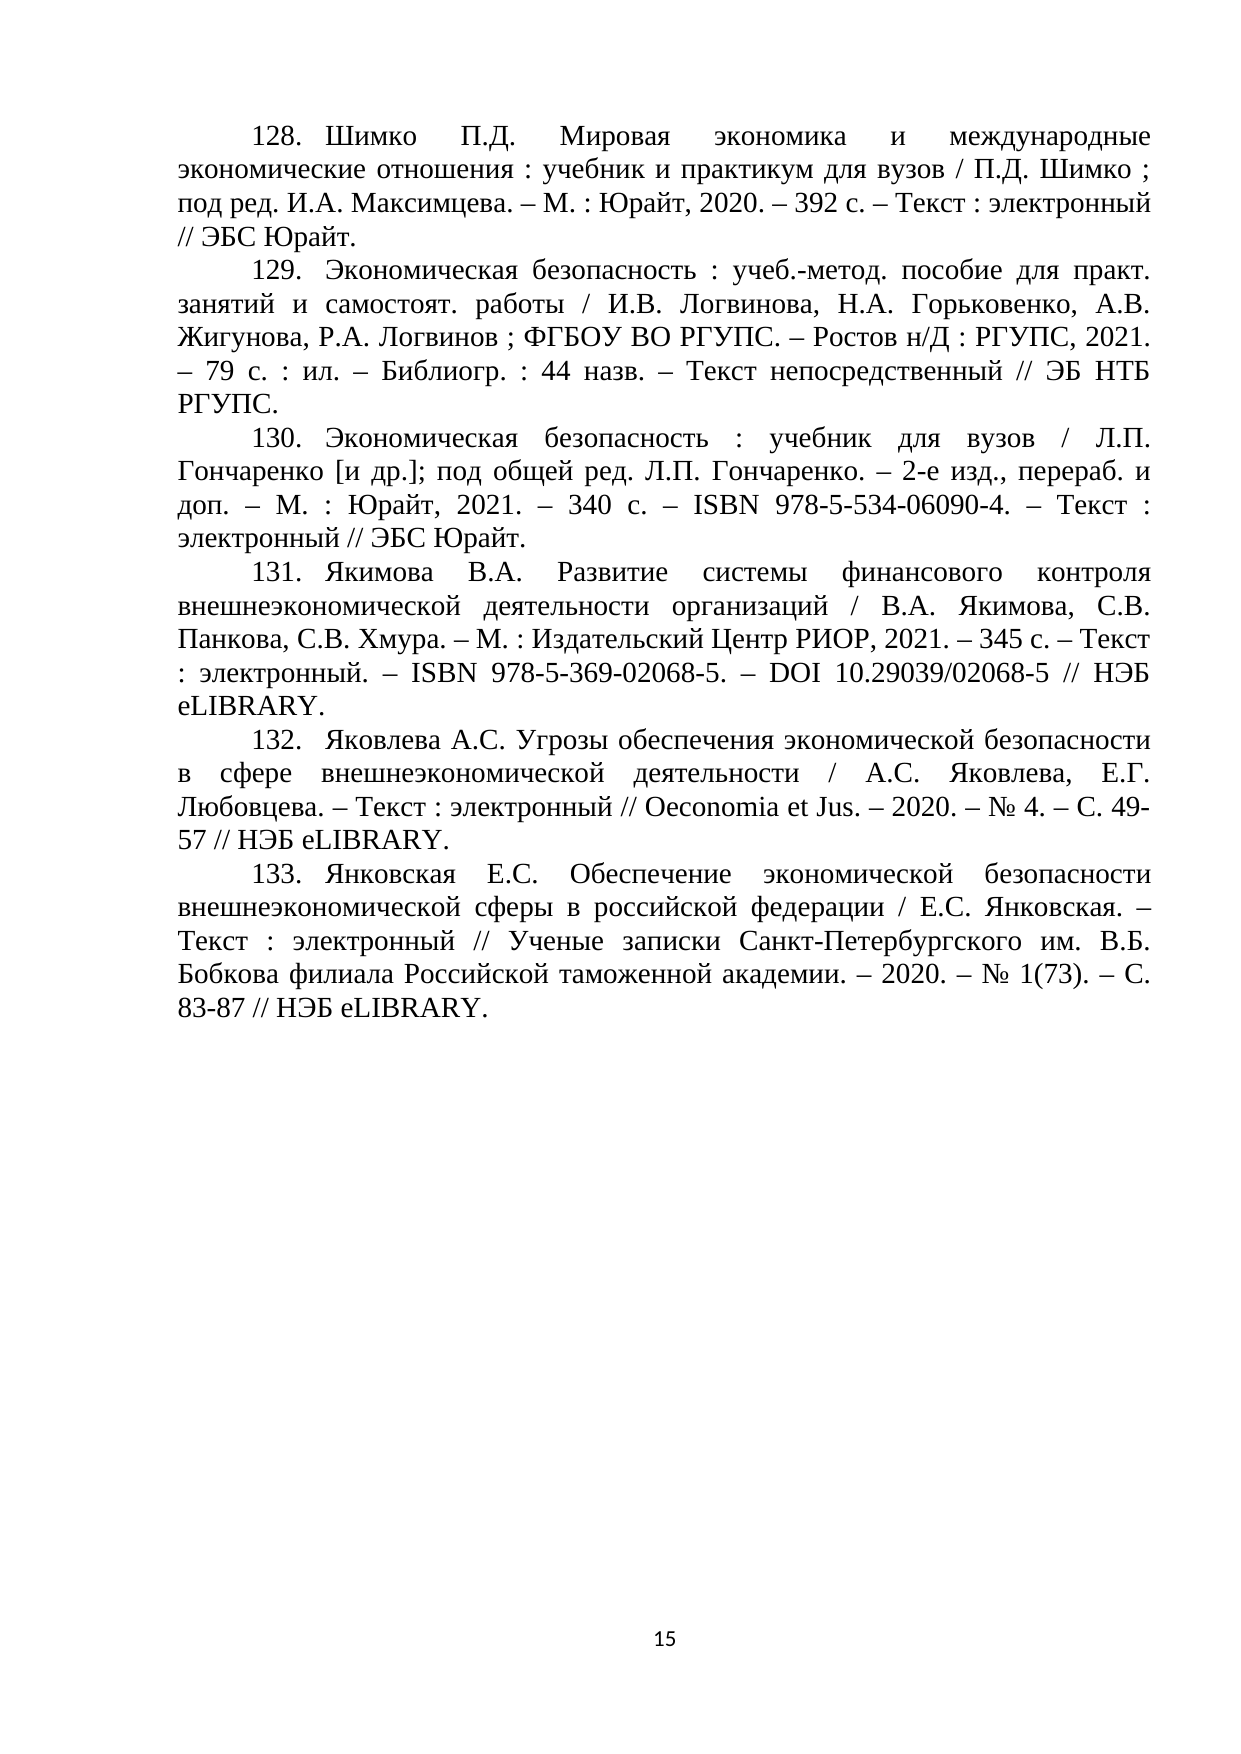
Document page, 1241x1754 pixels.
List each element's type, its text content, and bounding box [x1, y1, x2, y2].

list Яковлева А.С. Угрозы обеспечения экономической безопасности в сфере внешнеэкономической деятельности / А.С. Яковлева, Е.Г. Любовцева. – Текст : электронный // Oeconomia et Jus. – 2020. – № 4. – С. 49-57 // НЭБ eLIBRARY. [177, 722, 1152, 856]
list Экономическая безопасность : учеб.-метод. пособие для практ. занятий и самостоят. работы / И.В. Логвинова, Н.А. Горьковенко, А.В. Жигунова, Р.А. Логвинов ; ФГБОУ ВО РГУПС. – Ростов н/Д : РГУПС, 2021. – 79 с. : ил. – Библиогр. : 44 назв. – Текст непосредственный // ЭБ НТБ РГУПС. [177, 252, 1152, 420]
list Янковская Е.С. Обеспечение экономической безопасности внешнеэкономической сферы в российской федерации / Е.С. Янковская. – Текст : электронный // Ученые записки Санкт-Петербургского им. В.Б. Бобкова филиала Российской таможенной академии. – 2020. – № 1(73). – С. 83-87 // НЭБ eLIBRARY. [177, 856, 1152, 1024]
list Экономическая безопасность : учебник для вузов / Л.П. Гончаренко [и др.]; под общей ред. Л.П. Гончаренко. – 2-е изд., перераб. и доп. – М. : Юрайт, 2021. – 340 с. – ISBN 978-5-534-06090-4. – Текст : электронный // ЭБС Юрайт. [177, 420, 1152, 554]
list Якимова В.А. Развитие системы финансового контроля внешнеэкономической деятельности организаций / В.А. Якимова, С.В. Панкова, С.В. Хмура. – М. : Издательский Центр РИОР, 2021. – 345 с. – Текст : электронный. – ISBN 978-5-369-02068-5. – DOI 10.29039/02068-5 // НЭБ eLIBRARY. [177, 554, 1152, 722]
list Шимко П.Д. Мировая экономика и международные экономические отношения : учебник и практикум для вузов / П.Д. Шимко ; под ред. И.А. Максимцева. – М. : Юрайт, 2020. – 392 с. – Текст : электронный // ЭБС Юрайт. [177, 118, 1152, 252]
